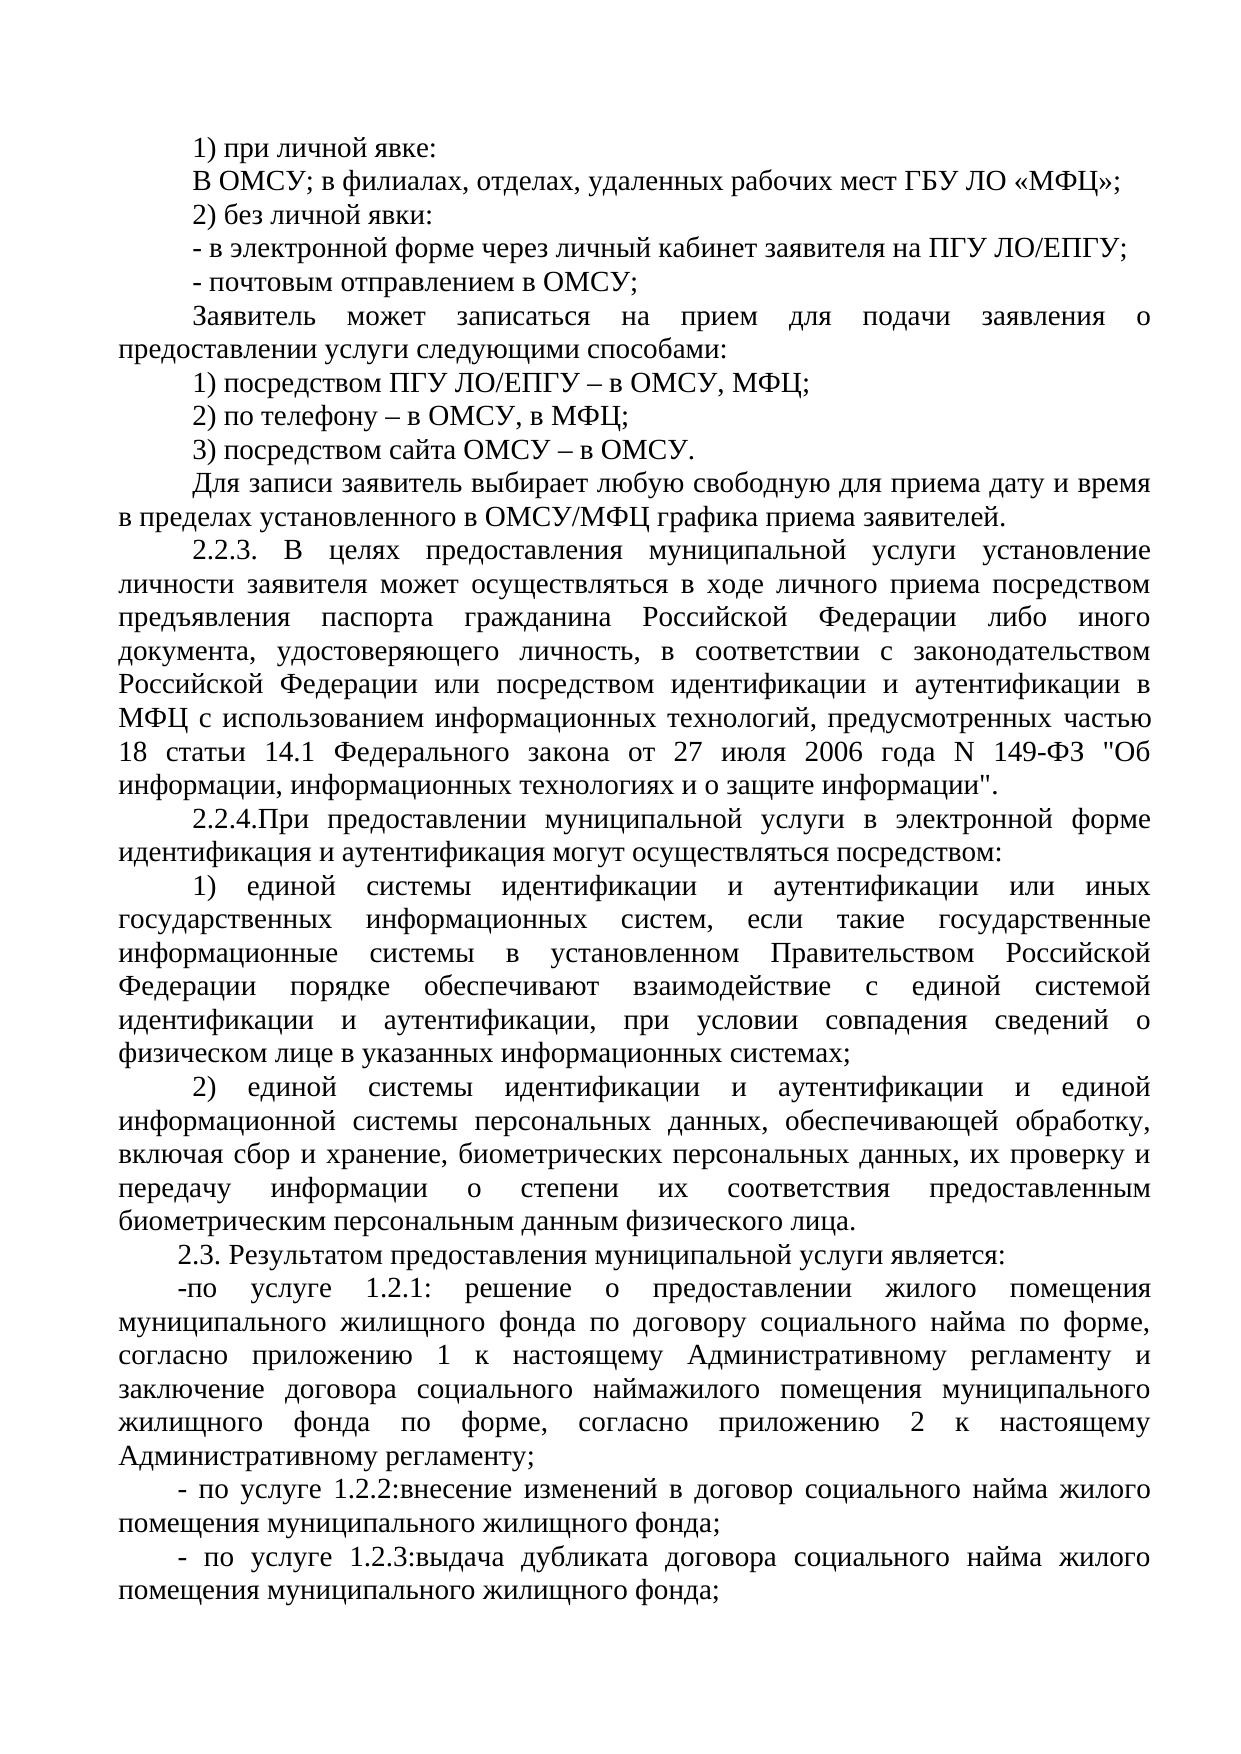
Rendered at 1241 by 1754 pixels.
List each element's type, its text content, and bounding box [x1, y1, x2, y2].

text 2.2.3. В целях предоставления муниципальной услуги установление личности заявителя может осуществляться в ходе личного приема посредством предъявления паспорта гражданина Российской Федерации либо иного документа, удостоверяющего личность, в соответствии с законодательством Российской Федерации или посредством идентификации и аутентификации в МФЦ с использованием информационных технологий, предусмотренных частью 18 статьи 14.1 Федерального закона от 27 июля 2006 года N 149-ФЗ "Об информации, информационных технологиях и о защите информации". [118, 532, 1152, 801]
text 2.2.4.При предоставлении муниципальной услуги в электронной форме идентификация и аутентификация могут осуществляться посредством: [118, 801, 1152, 868]
text Для записи заявитель выбирает любую свободную для приема дату и время в пределах установленного в ОМСУ/МФЦ графика приема заявителей. [118, 465, 1152, 532]
text 1) при личной явке: [118, 130, 1152, 163]
text 2) по телефону – в ОМСУ, в МФЦ; [118, 398, 1152, 432]
text Заявитель может записаться на прием для подачи заявления о предоставлении услуги следующими способами: [118, 298, 1152, 365]
text 2) без личной явки: [118, 197, 1152, 231]
text 1) единой системы идентификации и аутентификации или иных государственных информационных систем, если такие государственные информационные системы в установленном Правительством Российской Федерации порядке обеспечивают взаимодействие с единой системой идентификации и аутентификации, при условии совпадения сведений о физическом лице в указанных информационных системах; [118, 868, 1152, 1069]
text 2.3. Результатом предоставления муниципальной услуги является: [118, 1237, 1152, 1270]
text - почтовым отправлением в ОМСУ; [118, 264, 1152, 298]
text 1) посредством ПГУ ЛО/ЕПГУ – в ОМСУ, МФЦ; [118, 365, 1152, 398]
text 3) посредством сайта ОМСУ – в ОМСУ. [118, 432, 1152, 465]
text - по услуге 1.2.3:выдача дубликата договора социального найма жилого помещения муниципального жилищного фонда; [118, 1539, 1152, 1606]
text -по услуге 1.2.1: решение о предоставлении жилого помещения муниципального жилищного фонда по договору социального найма по форме, согласно приложению 1 к настоящему Административному регламенту и заключение договора социального наймажилого помещения муниципального жилищного фонда по форме, согласно приложению 2 к настоящему Административному регламенту; [118, 1270, 1152, 1472]
text - по услуге 1.2.2:внесение изменений в договор социального найма жилого помещения муниципального жилищного фонда; [118, 1472, 1152, 1539]
text - в электронной форме через личный кабинет заявителя на ПГУ ЛО/ЕПГУ; [118, 231, 1152, 264]
text 2) единой системы идентификации и аутентификации и единой информационной системы персональных данных, обеспечивающей обработку, включая сбор и хранение, биометрических персональных данных, их проверку и передачу информации о степени их соответствия предоставленным биометрическим персональным данным физического лица. [118, 1069, 1152, 1237]
text В ОМСУ; в филиалах, отделах, удаленных рабочих мест ГБУ ЛО «МФЦ»; [118, 163, 1152, 197]
